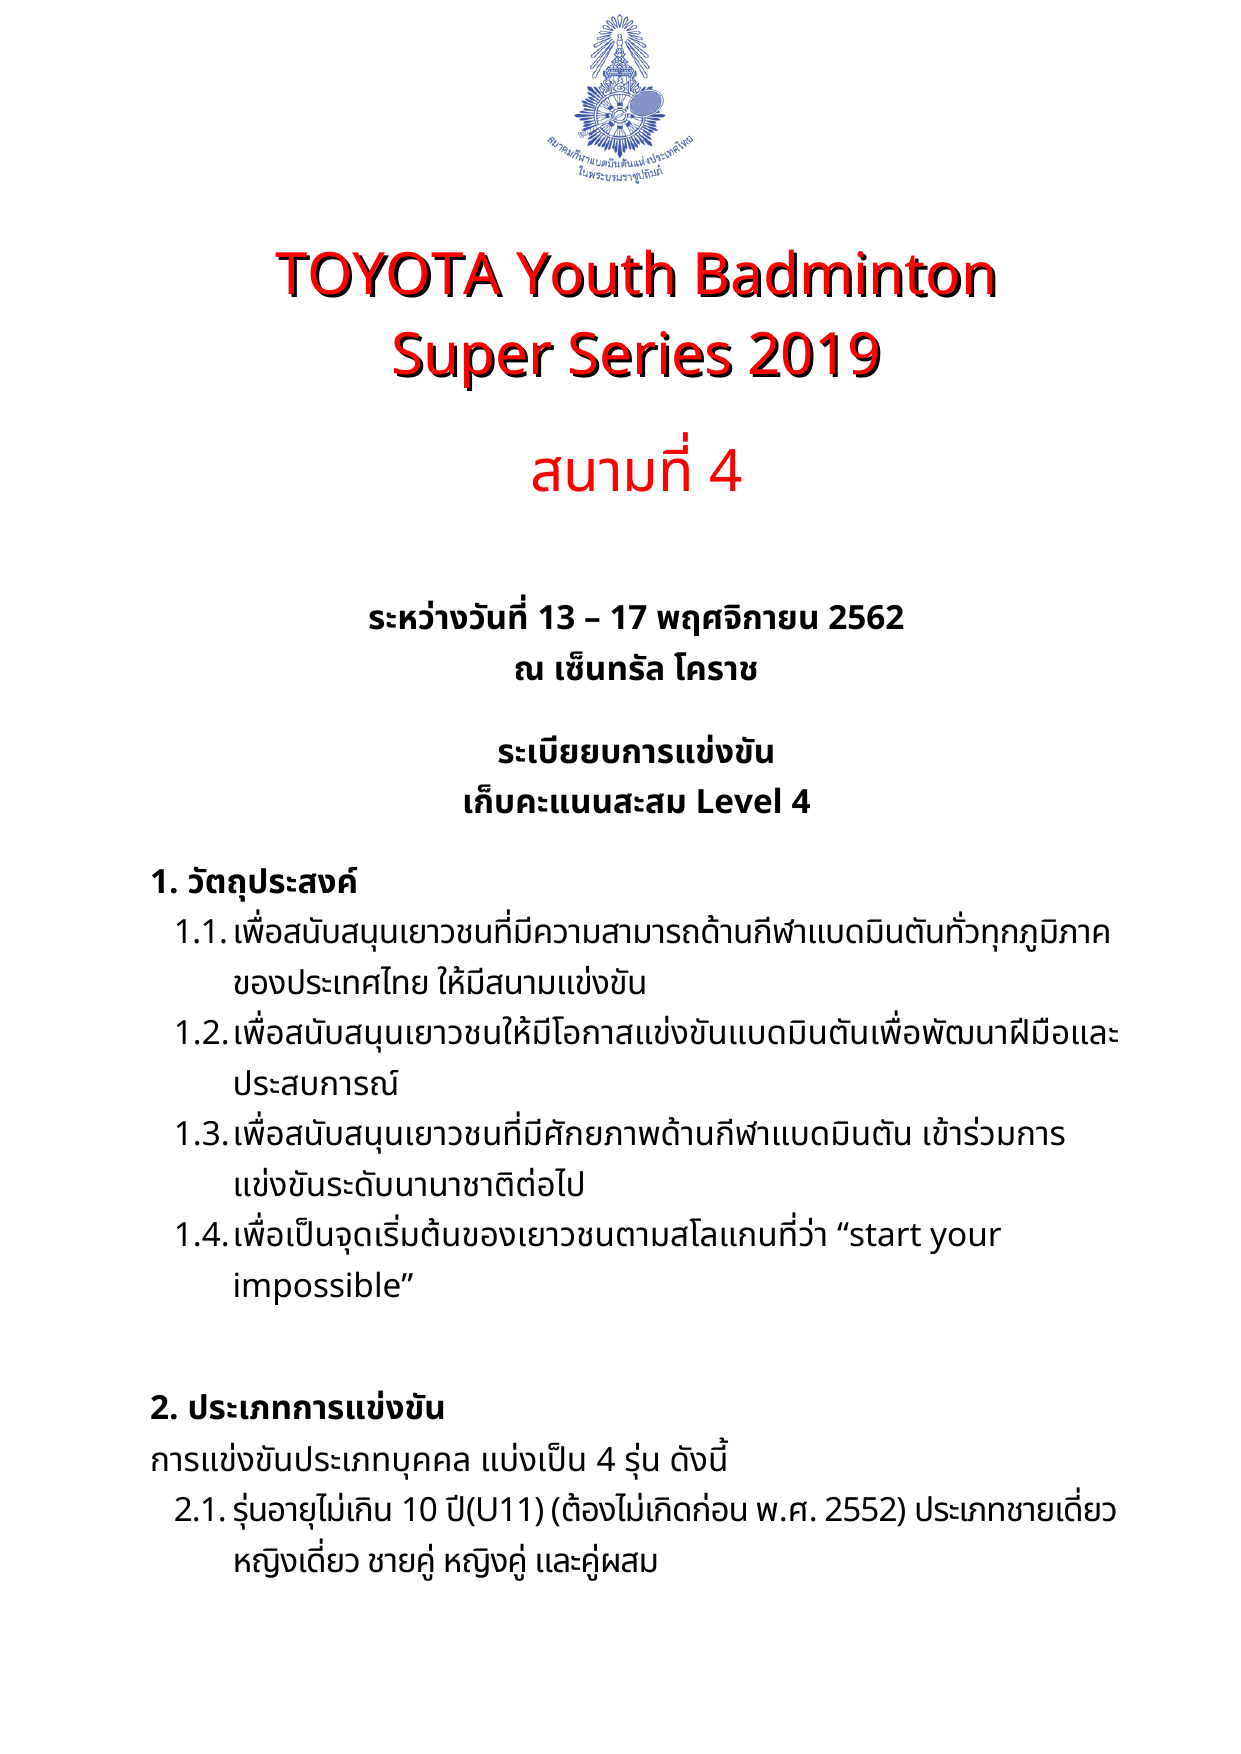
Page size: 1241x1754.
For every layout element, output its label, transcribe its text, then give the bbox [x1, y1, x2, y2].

picture [541, 14, 699, 187]
list เพื่อสนับสนุนเยาวชนที่มีความสามารถด้านกีฬาแบดมินตันทั่วทุกภูมิภาคของประเทศไทย ให้มีสนามแข่งขัน [174, 908, 1122, 1009]
text ณ เซ็นทรัล โคราช [150, 645, 1122, 695]
list วัตถุประสงค์ [150, 857, 1122, 908]
text ระหว่างวันที่ 13 – 17 พฤศจิกายน 2562 [150, 594, 1122, 645]
text ระเบียยบการแข่งขัน [150, 728, 1122, 778]
list เพื่อเป็นจุดเริ่มต้นของเยาวชนตามสโลแกนที่ว่า “start your impossible” [174, 1211, 1122, 1307]
list เพื่อสนับสนุนเยาวชนที่มีศักยภาพด้านกีฬาแบดมินตัน เข้าร่วมการแข่งขันระดับนานาชาติต่อไป [174, 1110, 1122, 1211]
text การแข่งขันประเภทบุคคล แบ่งเป็น 4 รุ่น ดังนี้ [150, 1435, 1122, 1486]
list เพื่อสนับสนุนเยาวชนให้มีโอกาสแข่งขันแบดมินตันเพื่อพัฒนาฝีมือและประสบการณ์ [174, 1009, 1122, 1110]
list ประเภทการแข่งขัน [150, 1384, 1122, 1434]
list รุ่นอายุไม่เกิน 10 ปี(U11) (ต้องไม่เกิดก่อน พ.ศ. 2552) ประเภทชายเดี่ยว หญิงเดี่ยว ชายคู่ หญิงคู่ และคู่ผสม [174, 1486, 1122, 1587]
text เก็บคะแนนสะสม Level 4 [150, 778, 1122, 829]
